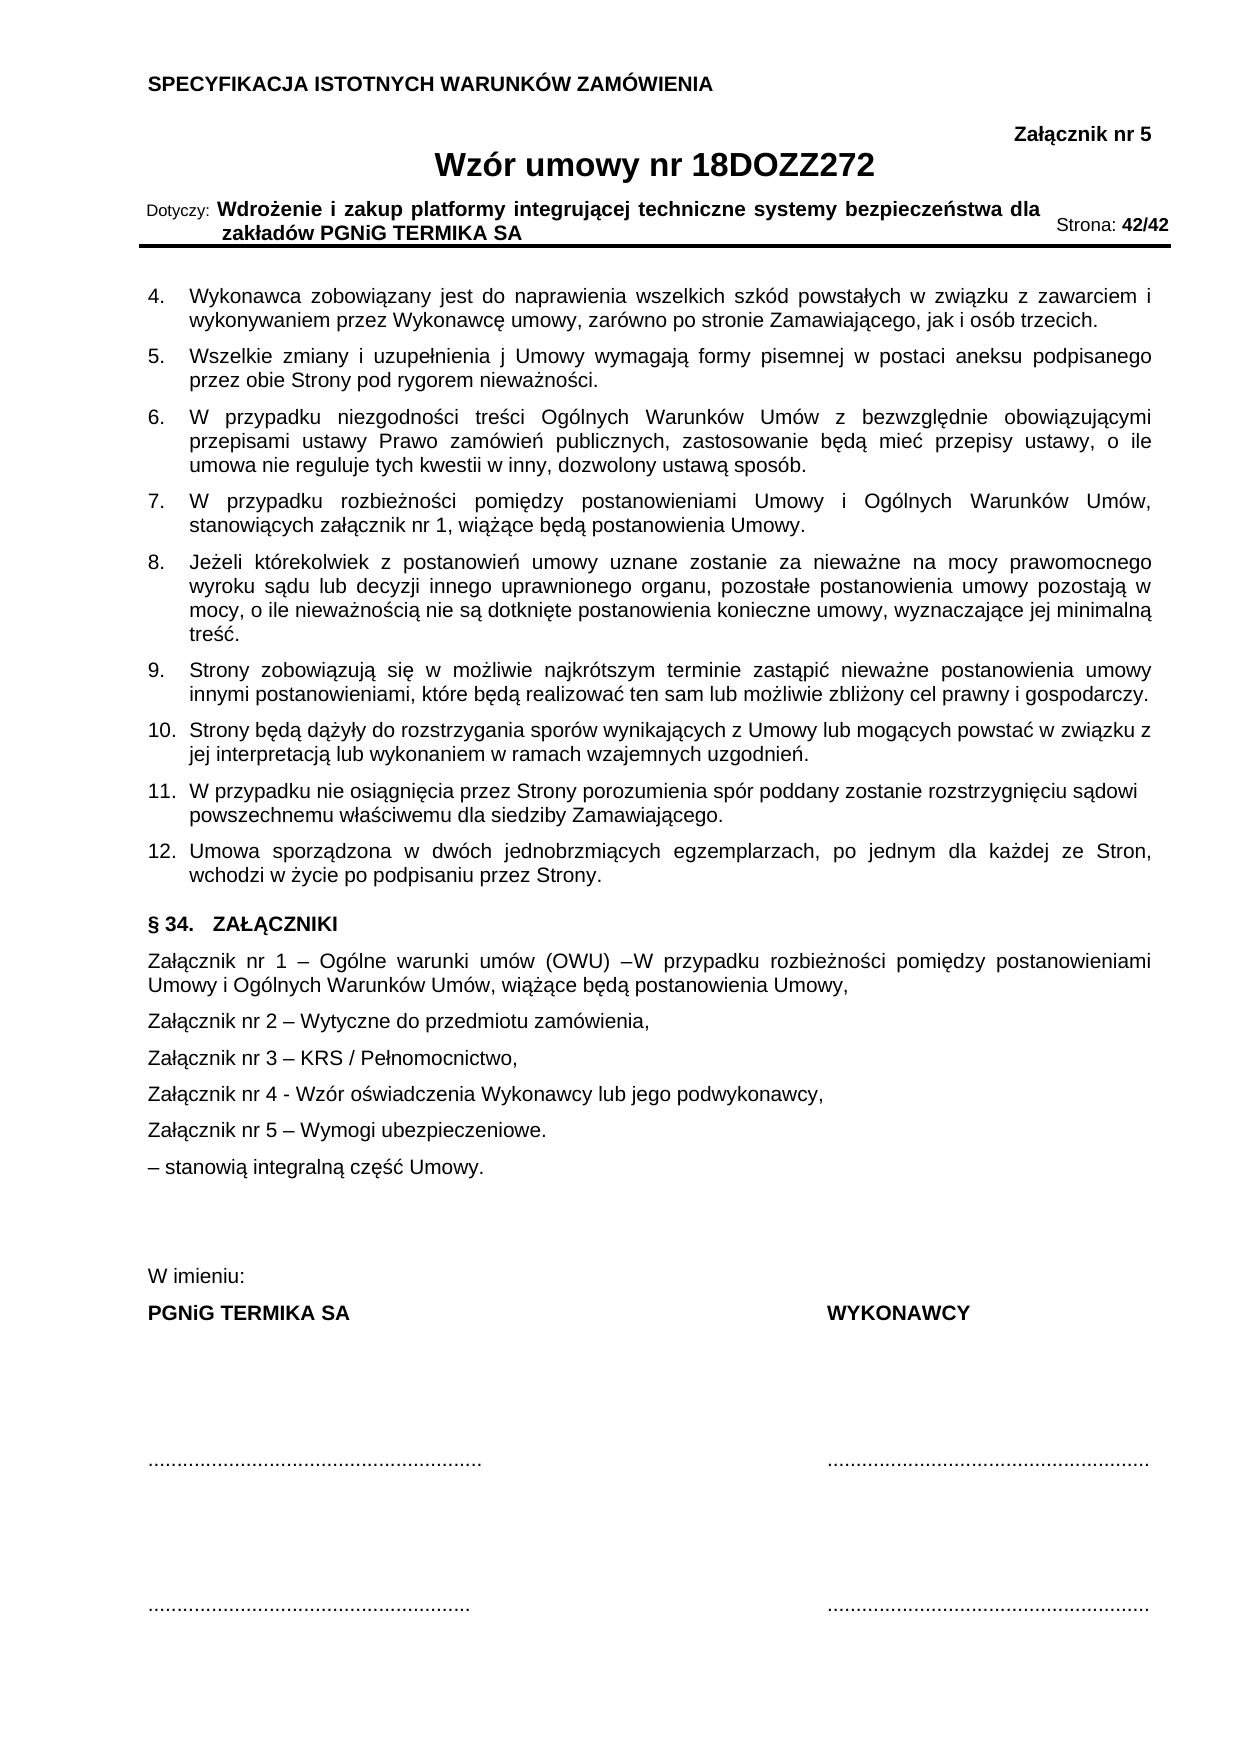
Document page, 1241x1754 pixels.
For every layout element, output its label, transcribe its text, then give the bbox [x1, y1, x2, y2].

subtitle załĄczniki [148, 912, 1152, 936]
text Załącznik nr 4 - Wzór oświadczenia Wykonawcy lub jego podwykonawcy, [148, 1082, 1152, 1106]
text ........................................................ ........................................................ [148, 1592, 1152, 1616]
text – stanowią integralną część Umowy. [148, 1155, 1152, 1179]
text PGNiG TERMIKA SA WYKONAWCY [148, 1301, 1152, 1324]
text W imieniu: [148, 1264, 1152, 1288]
list Jeżeli którekolwiek z postanowień umowy uznane zostanie za nieważne na mocy prawomocnego wyroku sądu lub decyzji innego uprawnionego organu, pozostałe postanowienia umowy pozostają w mocy, o ile nieważnością nie są dotknięte postanowienia konieczne umowy, wyznaczające jej minimalną treść. [148, 549, 1153, 645]
list Wykonawca zobowiązany jest do naprawienia wszelkich szkód powstałych w związku z zawarciem i wykonywaniem przez Wykonawcę umowy, zarówno po stronie Zamawiającego, jak i osób trzecich. [148, 284, 1153, 332]
text Załącznik nr 3 – KRS / Pełnomocnictwo, [148, 1045, 1152, 1069]
text .......................................................... ........................................................ [148, 1446, 1152, 1470]
list W przypadku rozbieżności pomiędzy postanowieniami Umowy i Ogólnych Warunków Umów, stanowiących załącznik nr 1, wiążące będą postanowienia Umowy. [148, 489, 1153, 537]
text Załącznik nr 5 – Wymogi ubezpieczeniowe. [148, 1118, 1152, 1142]
list Wszelkie zmiany i uzupełnienia j Umowy wymagają formy pisemnej w postaci aneksu podpisanego przez obie Strony pod rygorem nieważności. [148, 344, 1153, 392]
list Strony będą dążyły do rozstrzygania sporów wynikających z Umowy lub mogących powstać w związku z jej interpretacją lub wykonaniem w ramach wzajemnych uzgodnień. [148, 718, 1153, 766]
list Umowa sporządzona w dwóch jednobrzmiących egzemplarzach, po jednym dla każdej ze Stron, wchodzi w życie po podpisaniu przez Strony. [148, 839, 1153, 887]
list W przypadku nie osiągnięcia przez Strony porozumienia spór poddany zostanie rozstrzygnięciu sądowi powszechnemu właściwemu dla siedziby Zamawiającego. [148, 779, 1153, 827]
text Załącznik nr 2 – Wytyczne do przedmiotu zamówienia, [148, 1009, 1152, 1033]
text Załącznik nr 1 – Ogólne warunki umów (OWU) –W przypadku rozbieżności pomiędzy postanowieniami Umowy i Ogólnych Warunków Umów, wiążące będą postanowienia Umowy, [148, 948, 1152, 996]
list Strony zobowiązują się w możliwie najkrótszym terminie zastąpić nieważne postanowienia umowy innymi postanowieniami, które będą realizować ten sam lub możliwie zbliżony cel prawny i gospodarczy. [148, 658, 1153, 706]
list W przypadku niezgodności treści Ogólnych Warunków Umów z bezwzględnie obowiązującymi przepisami ustawy Prawo zamówień publicznych, zastosowanie będą mieć przepisy ustawy, o ile umowa nie reguluje tych kwestii w inny, dozwolony ustawą sposób. [148, 405, 1153, 477]
